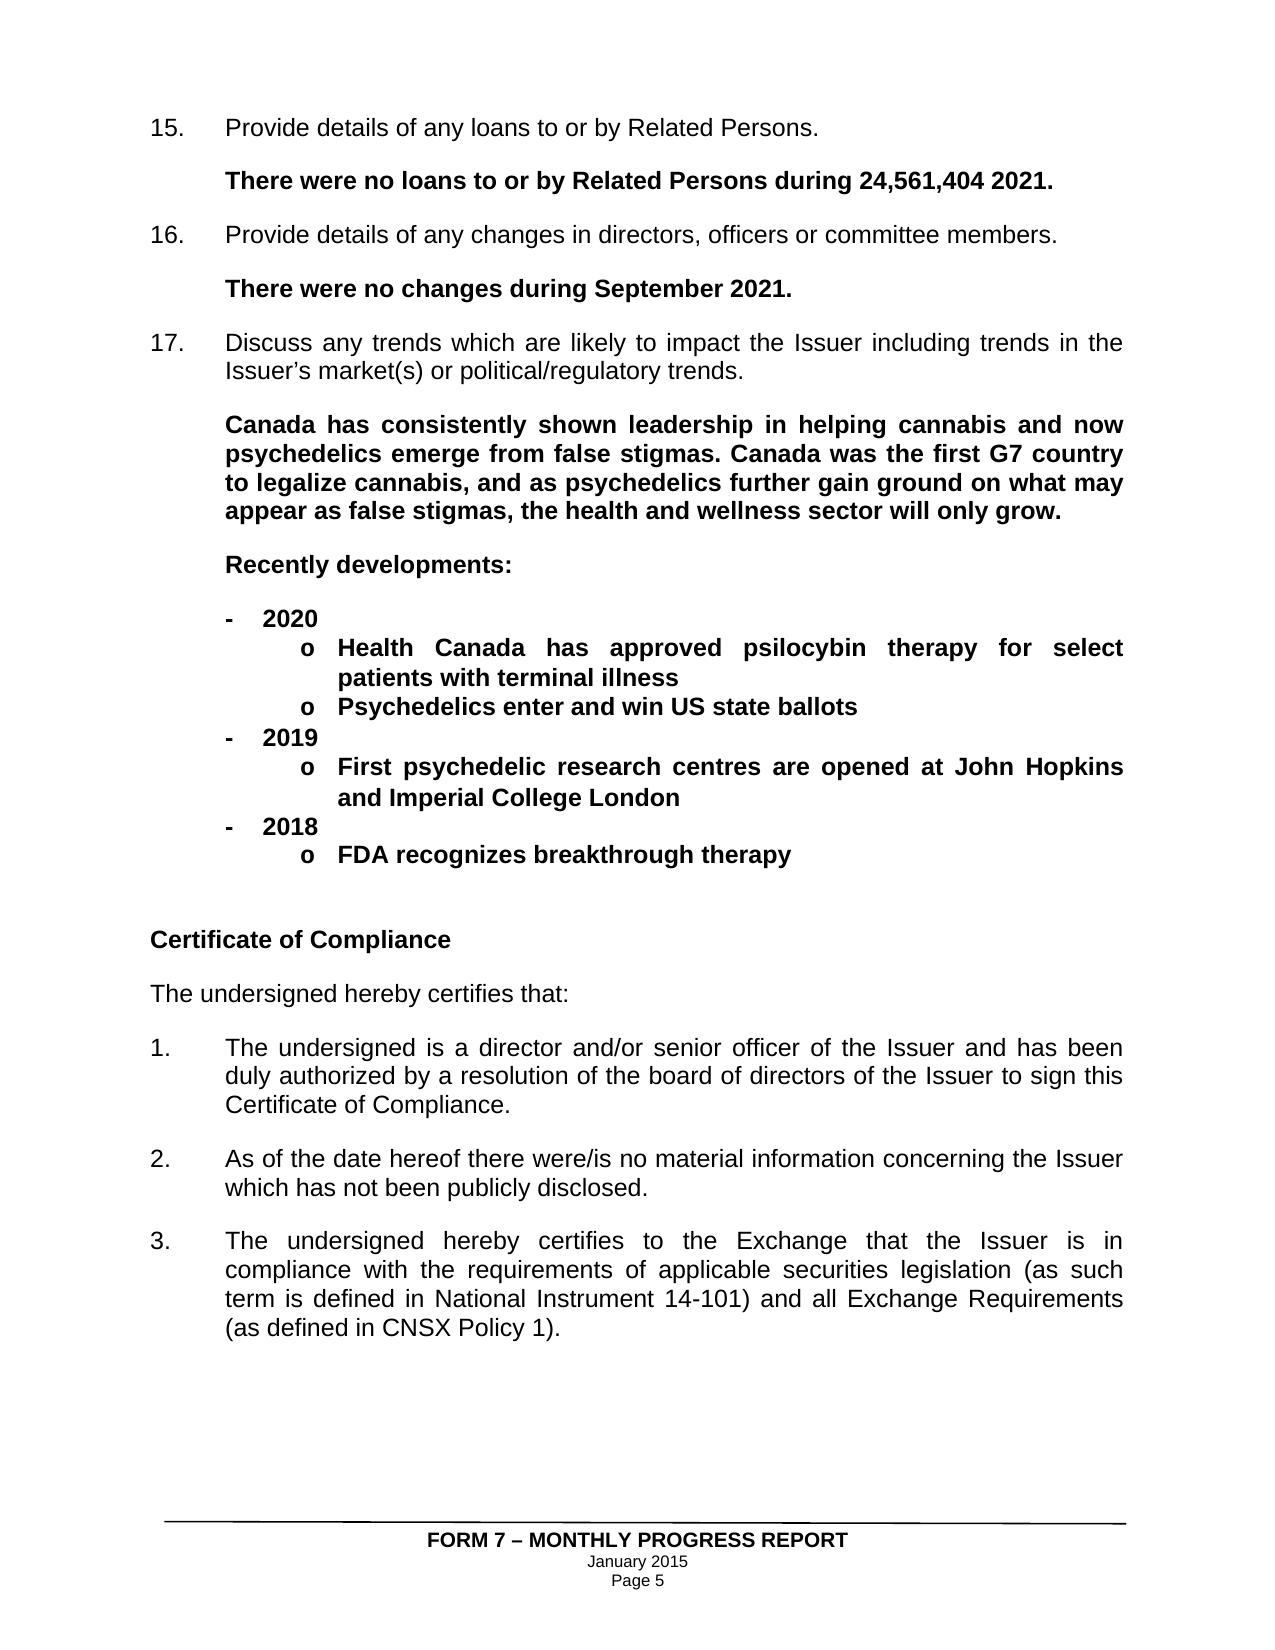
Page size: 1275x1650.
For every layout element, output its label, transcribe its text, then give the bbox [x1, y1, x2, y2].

list Provide details of any loans to or by Related Persons. [150, 112, 1125, 141]
list First psychedelic research centres are opened at John Hopkins and Imperial College London [300, 752, 1125, 812]
text There were no loans to or by Related Persons during 24,561,404 2021. [225, 166, 1125, 195]
text Certificate of Compliance [150, 925, 1125, 954]
list Psychedelics enter and win US state ballots [300, 692, 1125, 723]
list Health Canada has approved psilocybin therapy for select patients with terminal illness [300, 632, 1125, 692]
text There were no changes during September 2021. [225, 274, 1125, 302]
list The undersigned hereby certifies to the Exchange that the Issuer is in compliance with the requirements of applicable securities legislation (as such term is defined in National Instrument 14-101) and all Exchange Requirements (as defined in CNSX Policy 1). [150, 1226, 1125, 1341]
list 2018 [225, 812, 1125, 840]
text The undersigned hereby certifies that: [150, 979, 1125, 1007]
list Discuss any trends which are likely to impact the Issuer including trends in the Issuer’s market(s) or political/regulatory trends. [150, 327, 1125, 385]
list 2020 [225, 604, 1125, 632]
list Provide details of any changes in directors, officers or committee members. [150, 220, 1125, 249]
list 2019 [225, 723, 1125, 752]
list FDA recognizes breakthrough therapy [300, 840, 1125, 871]
text Canada has consistently shown leadership in helping cannabis and now psychedelics emerge from false stigmas. Canada was the first G7 country to legalize cannabis, and as psychedelics further gain ground on what may appear as false stigmas, the health and wellness sector will only grow. [225, 410, 1125, 525]
list As of the date hereof there were/is no material information concerning the Issuer which has not been publicly disclosed. [150, 1144, 1125, 1201]
list The undersigned is a director and/or senior officer of the Issuer and has been duly authorized by a resolution of the board of directors of the Issuer to sign this Certificate of Compliance. [150, 1032, 1125, 1119]
text Recently developments: [225, 550, 1125, 579]
